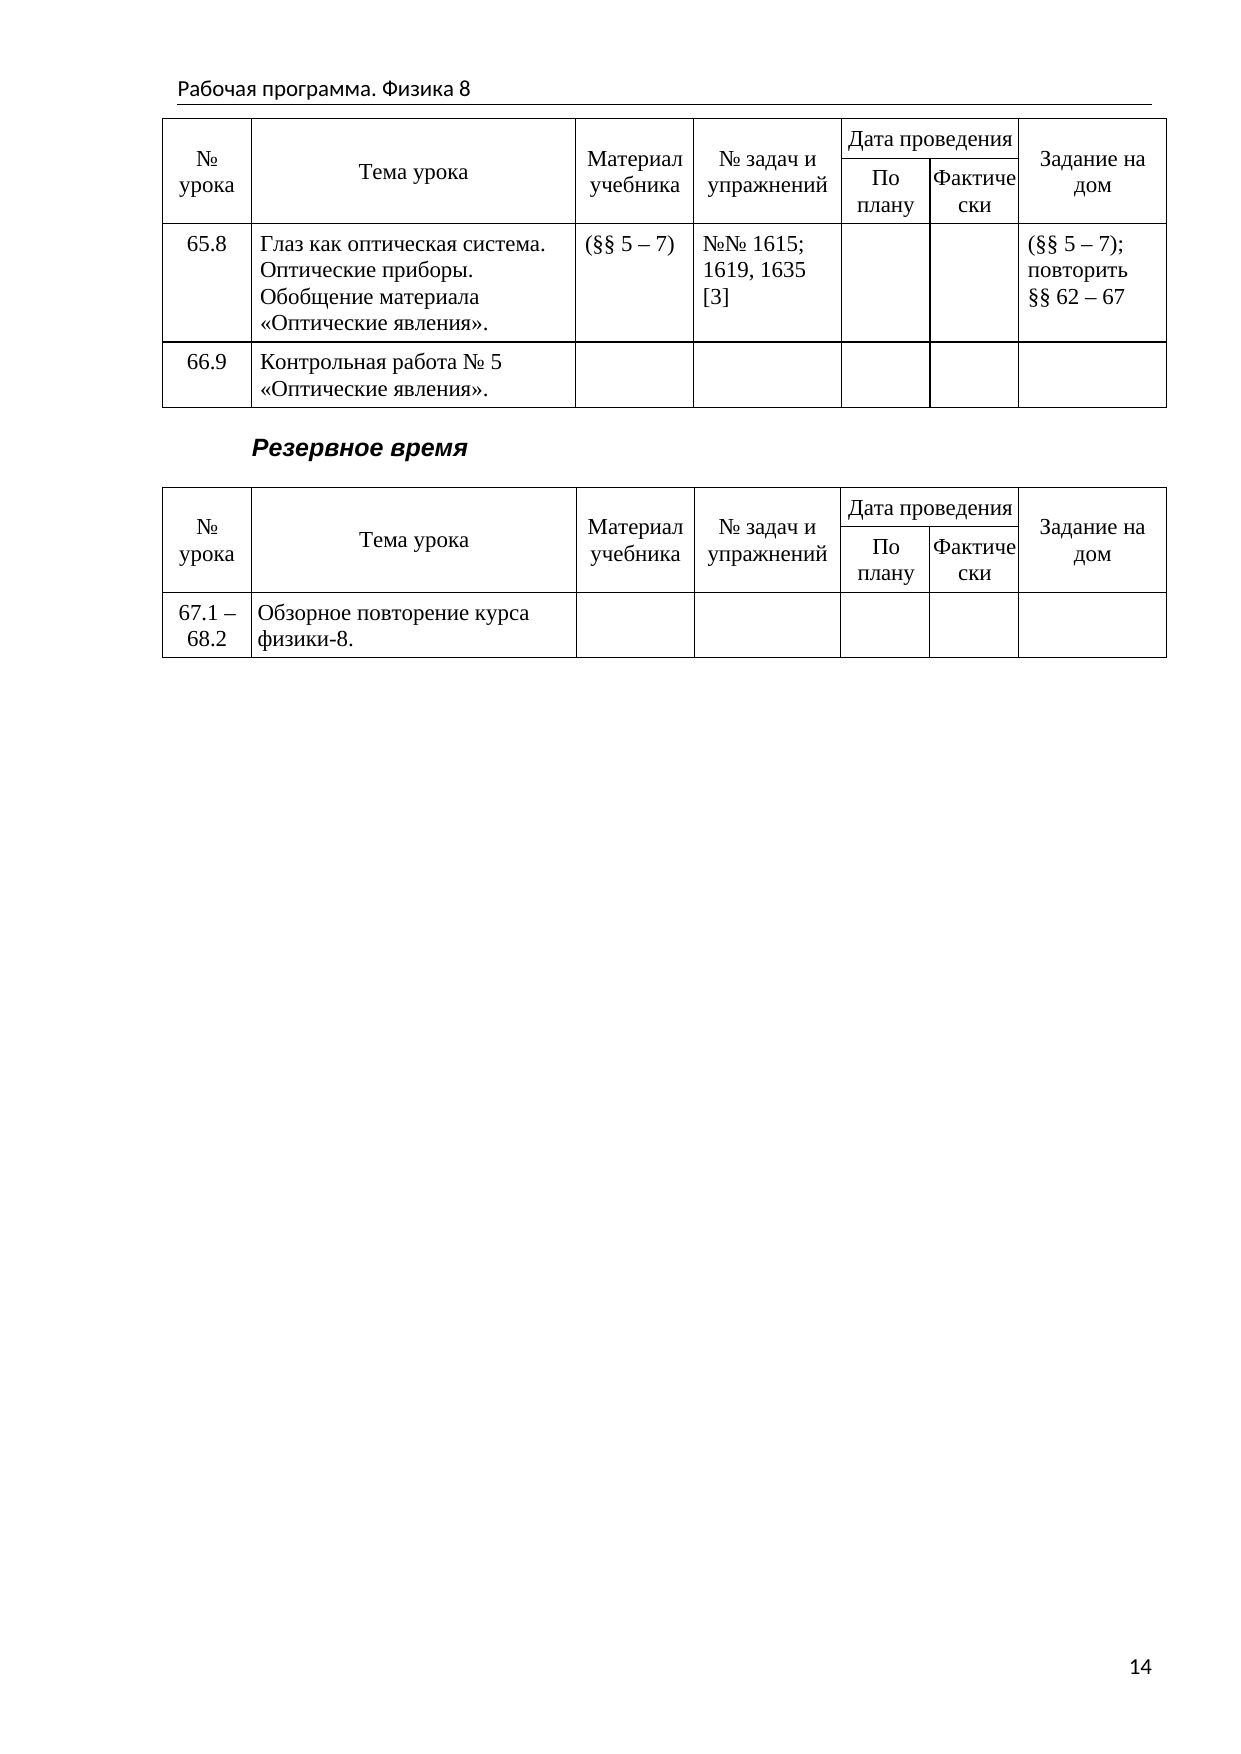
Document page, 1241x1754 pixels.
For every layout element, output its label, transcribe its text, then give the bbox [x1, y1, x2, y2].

table_cell [1019, 343, 1166, 407]
table_header Дата проведения [842, 119, 1018, 157]
table_cell (§§ 5 – 7); повторить §§ 62 – 67 [1019, 224, 1166, 341]
table_cell Глаз как оптическая система. Оптические приборы. Обобщение материала «Оптические явления». [252, 224, 575, 341]
table_cell [1019, 593, 1166, 657]
table_cell [842, 343, 929, 407]
table_cell Обзорное повторение курса физики-8. [252, 593, 576, 657]
table_cell [841, 593, 929, 657]
table_cell [930, 593, 1018, 657]
table_cell 65.8 [163, 224, 251, 341]
table_cell (§§ 5 – 7) [576, 224, 693, 341]
table_header № урока [163, 119, 251, 223]
table_header Задание на дом [1019, 119, 1166, 223]
table_cell [931, 343, 1018, 407]
table_header Материал учебника [577, 488, 694, 592]
table_cell [842, 224, 929, 341]
table_cell 67.1 – 68.2 [163, 593, 251, 657]
table_header № задач и упражнений [695, 488, 840, 592]
table_cell По плану [842, 159, 929, 223]
table_header Материал учебника [576, 119, 693, 223]
table_header Тема урока [252, 488, 576, 592]
table_header № задач и упражнений [694, 119, 841, 223]
table_cell Контрольная работа № 5 «Оптические явления». [252, 343, 575, 407]
table_cell По плану [841, 527, 929, 592]
table_header Дата проведения [841, 488, 1018, 526]
text Резервное время [252, 433, 1152, 462]
table_cell [931, 224, 1018, 341]
table_cell №№ 1615; 1619, 1635 [3] [694, 224, 841, 341]
table_cell 66.9 [163, 343, 251, 407]
table_cell Фактически [931, 159, 1018, 223]
table_cell [695, 593, 840, 657]
table_cell Фактически [930, 527, 1018, 592]
table_cell [577, 593, 694, 657]
table_cell [694, 343, 841, 407]
table_header Тема урока [252, 119, 575, 223]
table_header Задание на дом [1019, 488, 1166, 592]
table_cell [576, 343, 693, 407]
table_header № урока [163, 488, 251, 592]
